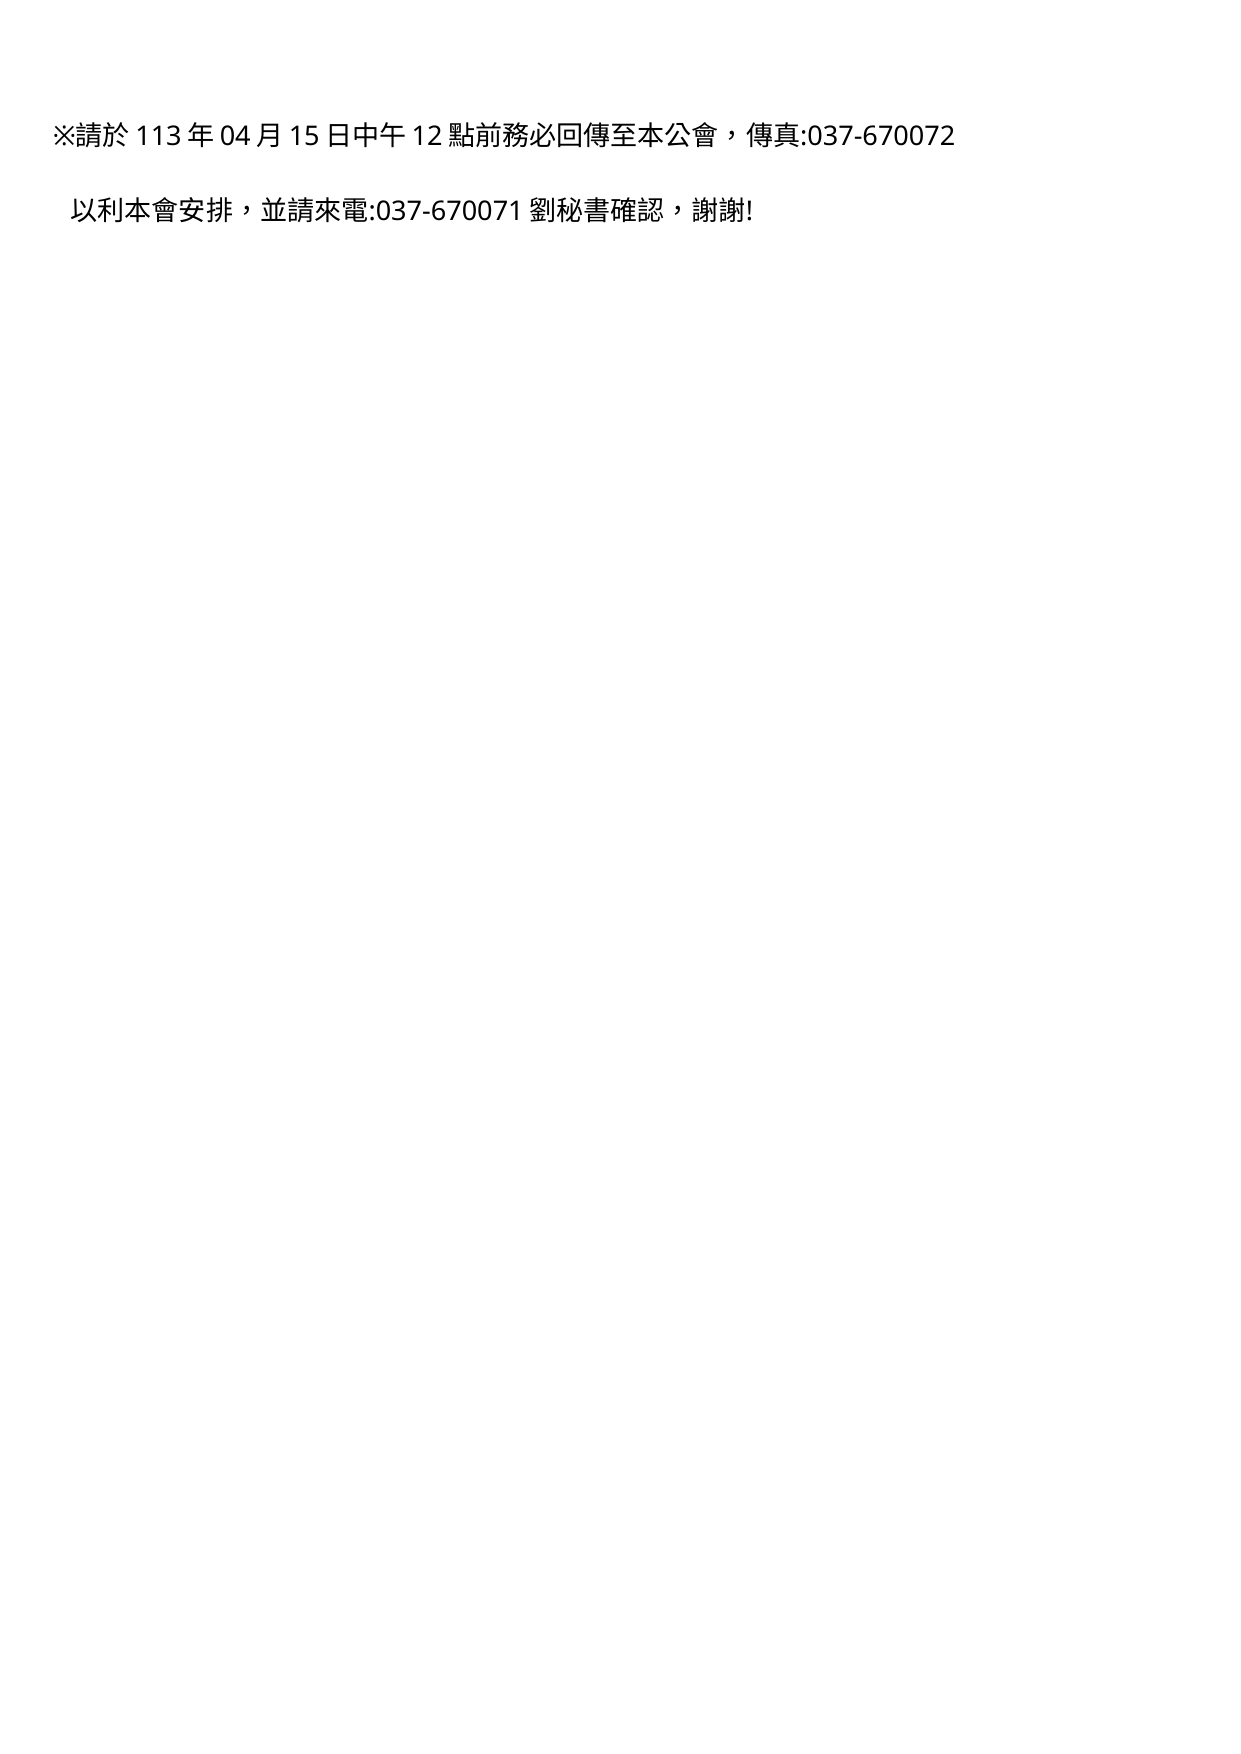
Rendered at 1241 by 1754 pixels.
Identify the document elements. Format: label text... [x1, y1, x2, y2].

text ※請於113年04月15日中午12點前務必回傳至本公會，傳真:037-670072 [0, 96, 1166, 171]
text 以利本會安排，並請來電:037-670071劉秘書確認，謝謝! [0, 171, 1166, 246]
